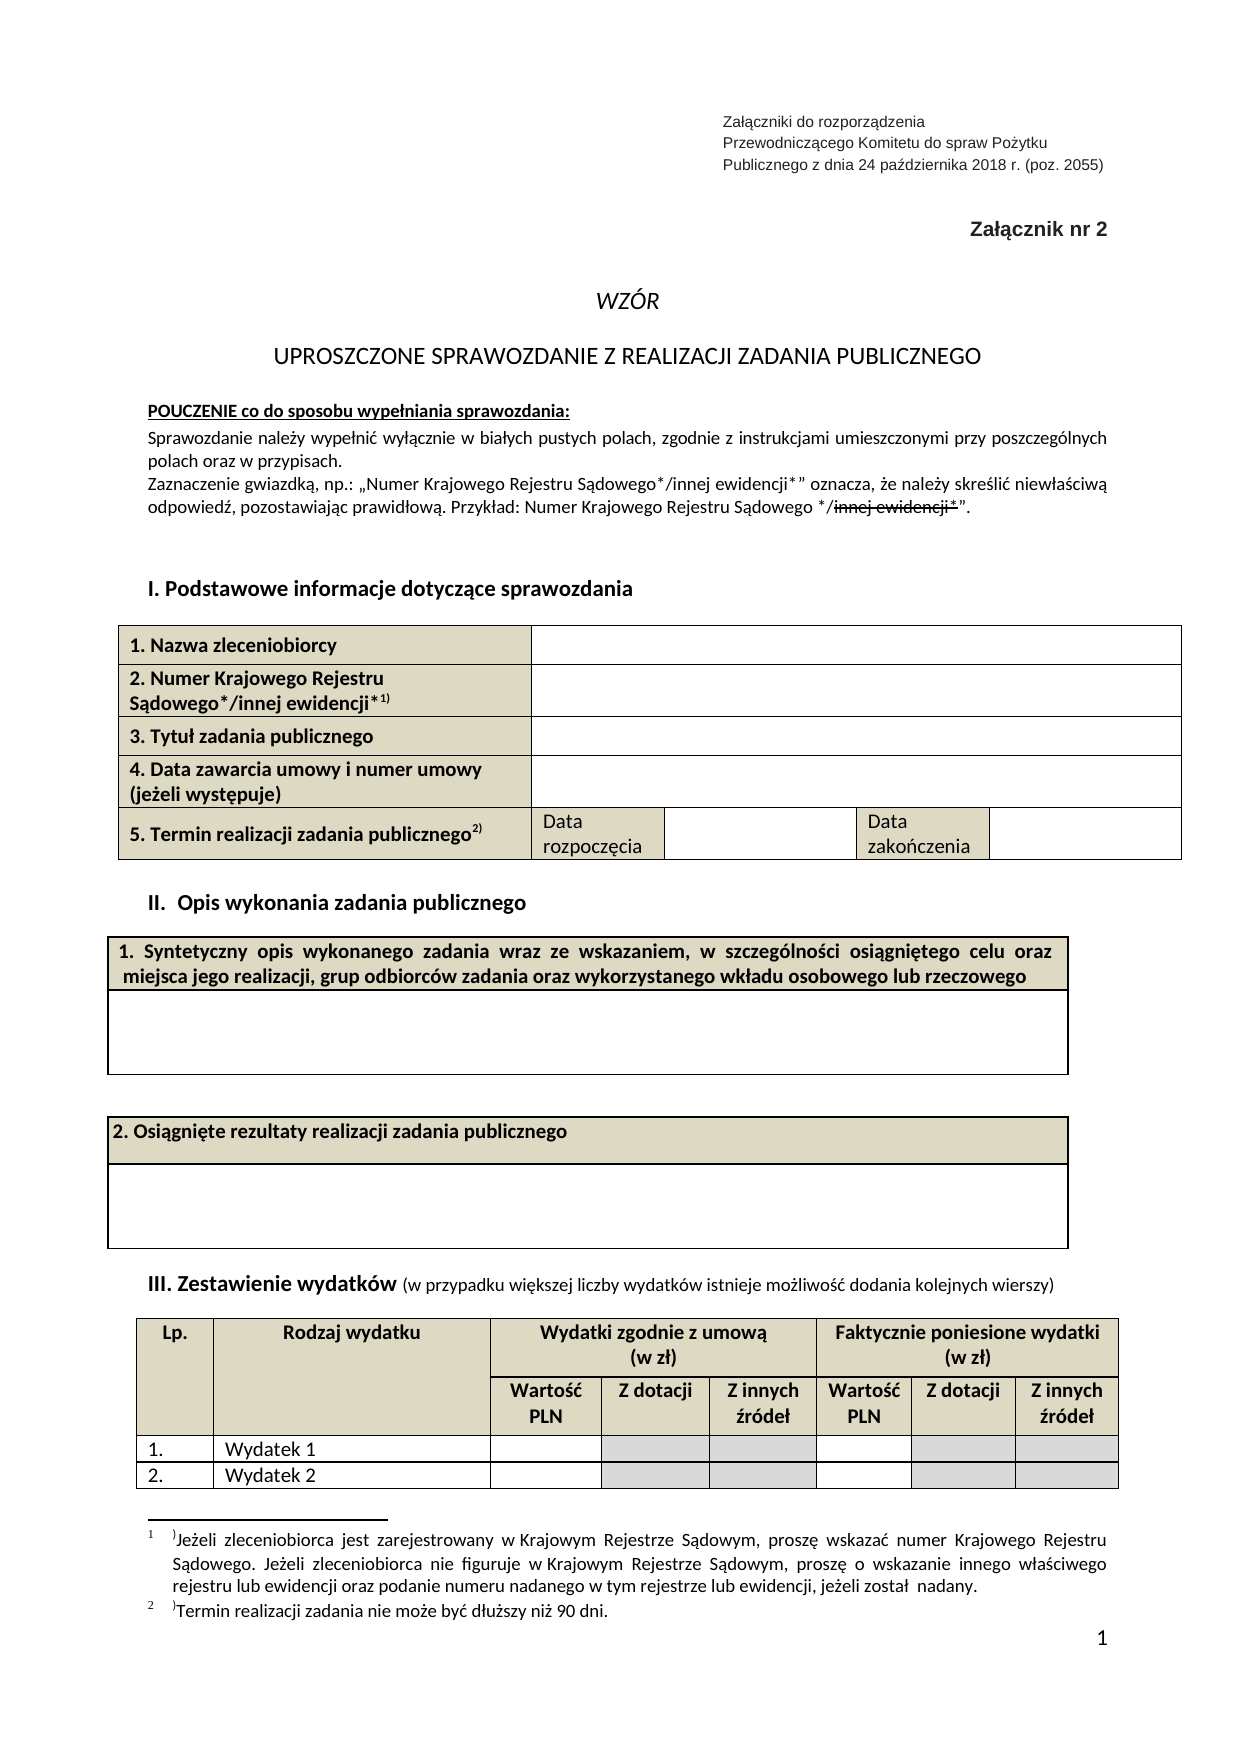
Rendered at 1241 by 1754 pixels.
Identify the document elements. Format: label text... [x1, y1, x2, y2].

table_cell [491, 1463, 601, 1488]
text UPROSZCZONE SPRAWOZDANIE Z REALIZACJI ZADANIA PUBLICZNEGO [148, 340, 1107, 371]
table_cell Wartość PLN [817, 1378, 911, 1435]
table_cell 2. [137, 1463, 213, 1488]
table_cell 3. Tytuł zadania publicznego [119, 717, 531, 755]
table_cell [109, 991, 1067, 1074]
table_cell 5. Termin realizacji zadania publicznego) [119, 808, 531, 859]
table_cell [1016, 1436, 1118, 1461]
text I. Podstawowe informacje dotyczące sprawozdania [148, 574, 1107, 602]
table_cell [817, 1436, 911, 1461]
table_cell [990, 808, 1181, 859]
table_header 1. Nazwa zleceniobiorcy [119, 626, 531, 664]
table_header 2. Osiągnięte rezultaty realizacji zadania publicznego [109, 1118, 1067, 1163]
text Sprawozdanie należy wypełnić wyłącznie w białych pustych polach, zgodnie z instrukcjami umieszczonymi przy poszczególnych polach oraz w przypisach. [148, 426, 1107, 472]
table_cell [532, 717, 1181, 755]
table_cell [912, 1463, 1015, 1488]
text WZÓR [148, 285, 1107, 315]
table_cell Z dotacji [602, 1378, 709, 1435]
text POUCZENIE co do sposobu wypełniania sprawozdania: [148, 400, 1107, 423]
table_cell Wydatek 2 [214, 1463, 490, 1488]
table_cell [817, 1463, 911, 1488]
table_cell [491, 1436, 601, 1461]
table_cell [1016, 1463, 1118, 1488]
table_header Lp. [137, 1319, 213, 1435]
table_cell [665, 808, 856, 859]
table_cell [532, 665, 1181, 716]
table_cell Data zakończenia [857, 808, 989, 859]
table_cell Data rozpoczęcia [532, 808, 664, 859]
table_cell 2. Numer Krajowego Rejestru Sądowego*/innej ewidencji*) [119, 665, 531, 716]
table_cell [912, 1436, 1015, 1461]
table_cell [602, 1463, 709, 1488]
text Załączniki do rozporządzenia Przewodniczącego Komitetu do spraw Pożytku Publicznego z dnia 24 października 2018 r. (poz. 2055) [723, 112, 1107, 173]
table_cell [602, 1436, 709, 1461]
text Załącznik nr 2 [723, 217, 1107, 241]
table_header Wydatki zgodnie z umową (w zł) [491, 1319, 816, 1376]
table_cell [109, 1165, 1067, 1248]
table_cell Z innych źródeł [710, 1378, 816, 1435]
table_cell [532, 756, 1181, 807]
table_cell 4. Data zawarcia umowy i numer umowy (jeżeli występuje) [119, 756, 531, 807]
table_header Faktycznie poniesione wydatki (w zł) [817, 1319, 1118, 1376]
table_header 1. Syntetyczny opis wykonanego zadania wraz ze wskazaniem, w szczególności osiągniętego celu oraz miejsca jego realizacji, grup odbiorców zadania oraz wykorzystanego wkładu osobowego lub rzeczowego [109, 938, 1067, 989]
table_header [532, 626, 1181, 664]
table_cell Wydatek 1 [214, 1436, 490, 1461]
table_header Rodzaj wydatku [214, 1319, 490, 1435]
table_cell 1. [137, 1436, 213, 1461]
text II. Opis wykonania zadania publicznego [148, 888, 1107, 916]
table_cell Z dotacji [912, 1378, 1015, 1435]
table_cell [710, 1463, 816, 1488]
table_cell Z innych źródeł [1016, 1378, 1118, 1435]
table_cell Wartość PLN [491, 1378, 601, 1435]
text Zaznaczenie gwiazdką, np.: „Numer Krajowego Rejestru Sądowego*/innej ewidencji*” oznacza, że należy skreślić niewłaściwą odpowiedź, pozostawiając prawidłową. Przykład: Numer Krajowego Rejestru Sądowego */innej ewidencji*”. [148, 472, 1107, 518]
text III. Zestawienie wydatków (w przypadku większej liczby wydatków istnieje możliwość dodania kolejnych wierszy) [148, 1269, 1107, 1297]
table_cell [710, 1436, 816, 1461]
